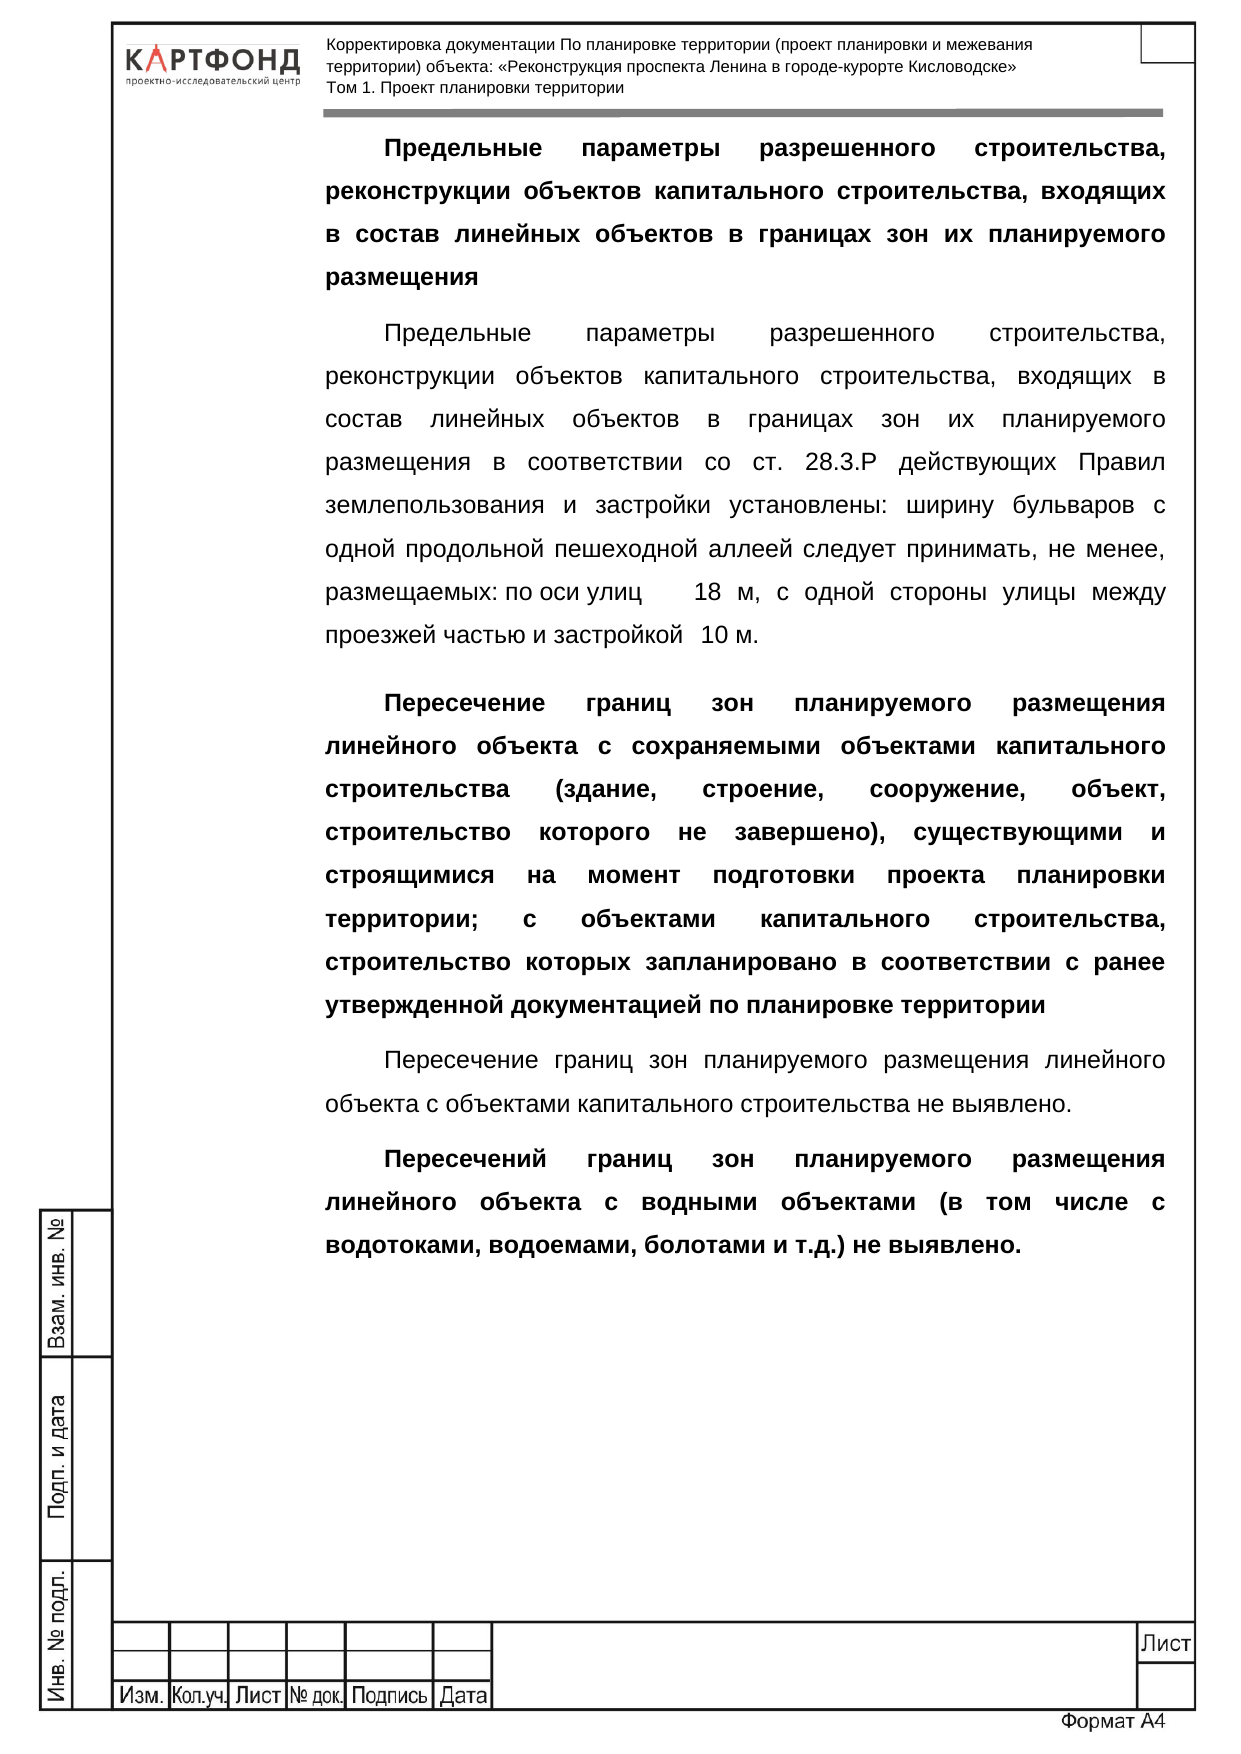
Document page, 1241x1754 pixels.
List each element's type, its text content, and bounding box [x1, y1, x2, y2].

text Пересечение границ зон планируемого размещения линейного объекта с объектами капитального строительства не выявлено. [325, 1045, 1167, 1117]
text Пересечение границ зон планируемого размещения линейного объекта с сохраняемыми объектами капитального строительства (здание, строение, сооружение, объект, строительство которого не завершено), существующими и строящимися на момент подготовки проекта планировки территории; с объектами капитального строительства, строительство которых запланировано в соответствии с ранее утвержденной документацией по планировке территории [325, 688, 1167, 1018]
text Пересечений границ зон планируемого размещения линейного объекта с водными объектами (в том числе с водотоками, водоемами, болотами и т.д.) не выявлено. [325, 1144, 1167, 1259]
picture [38, 21, 1197, 1732]
text Предельные параметры разрешенного строительства, реконструкции объектов капитального строительства, входящих в состав линейных объектов в границах зон их планируемого размещения [325, 133, 1167, 291]
text Предельные параметры разрешенного строительства, реконструкции объектов капитального строительства, входящих в состав линейных объектов в границах зон их планируемого размещения в соответствии со ст. 28.3.Р действующих Правил землепользования и застройки установлены: ширину бульваров с одной продольной пешеходной аллеей следует принимать, не менее, размещаемых: по оси улиц 18 м, с одной стороны улицы между проезжей частью и застройкой 10 м. [325, 318, 1167, 648]
